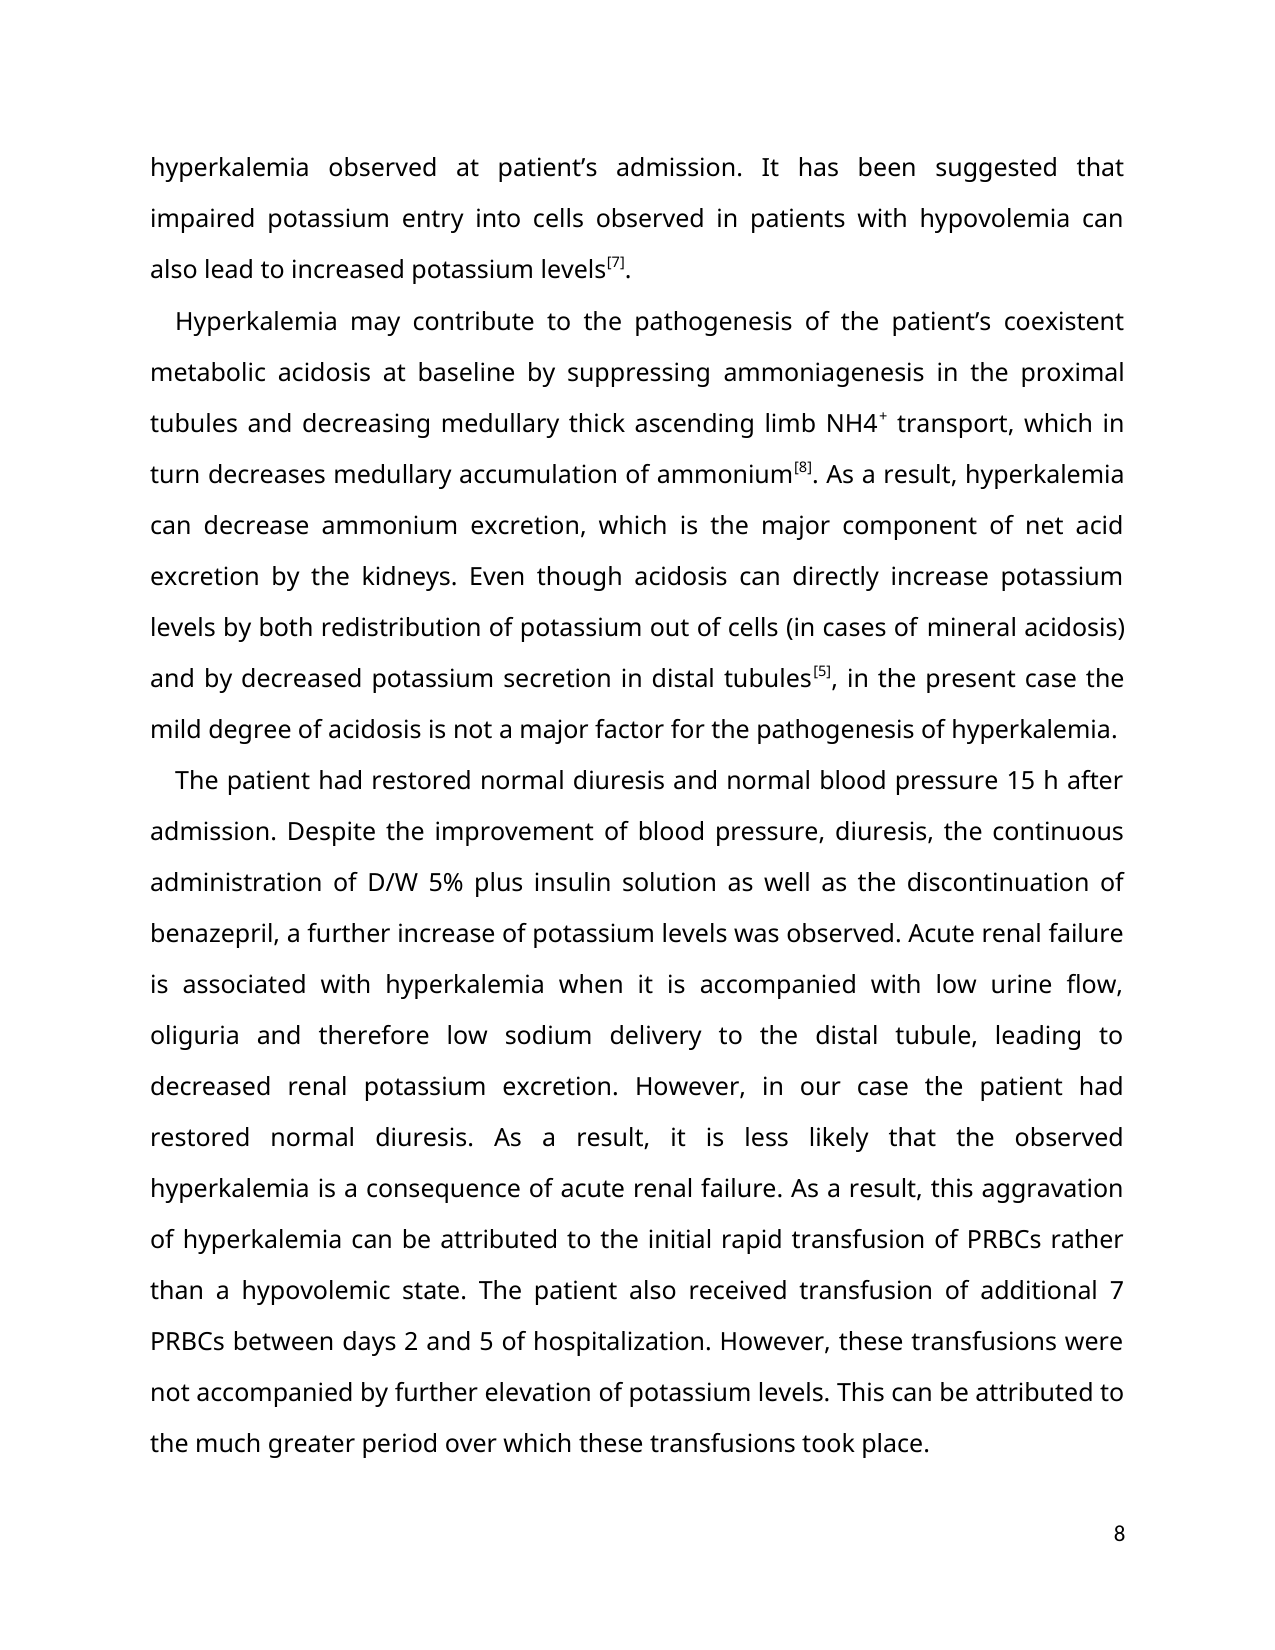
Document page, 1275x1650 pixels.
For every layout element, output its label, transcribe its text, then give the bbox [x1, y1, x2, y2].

text Hyperkalemia may contribute to the pathogenesis of the patient’s coexistent metabolic acidosis at baseline by suppressing ammoniagenesis in the proximal tubules and decreasing medullary thick ascending limb NH4+ transport, which in turn decreases medullary accumulation of ammonium[8]. As a result, hyperkalemia can decrease ammonium excretion, which is the major component of net acid excretion by the kidneys. Even though acidosis can directly increase potassium levels by both redistribution of potassium out of cells (in cases of mineral acidosis) and by decreased potassium secretion in distal tubules[5], in the present case the mild degree of acidosis is not a major factor for the pathogenesis of hyperkalemia. [150, 303, 1125, 746]
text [150, 150, 1125, 286]
text The patient had restored normal diuresis and normal blood pressure 15 h after admission. Despite the improvement of blood pressure, diuresis, the continuous administration of D/W 5% plus insulin solution as well as the discontinuation of benazepril, a further increase of potassium levels was observed. Acute renal failure is associated with hyperkalemia when it is accompanied with low urine flow, oliguria and therefore low sodium delivery to the distal tubule, leading to decreased renal potassium excretion. However, in our case the patient had restored normal diuresis. As a result, it is less likely that the observed hyperkalemia is a consequence of acute renal failure. As a result, this aggravation of hyperkalemia can be attributed to the initial rapid transfusion of PRBCs rather than a hypovolemic state. The patient also received transfusion of additional 7 PRBCs between days 2 and 5 of hospitalization. However, these transfusions were not accompanied by further elevation of potassium levels. This can be attributed to the much greater period over which these transfusions took place. [150, 762, 1125, 1460]
